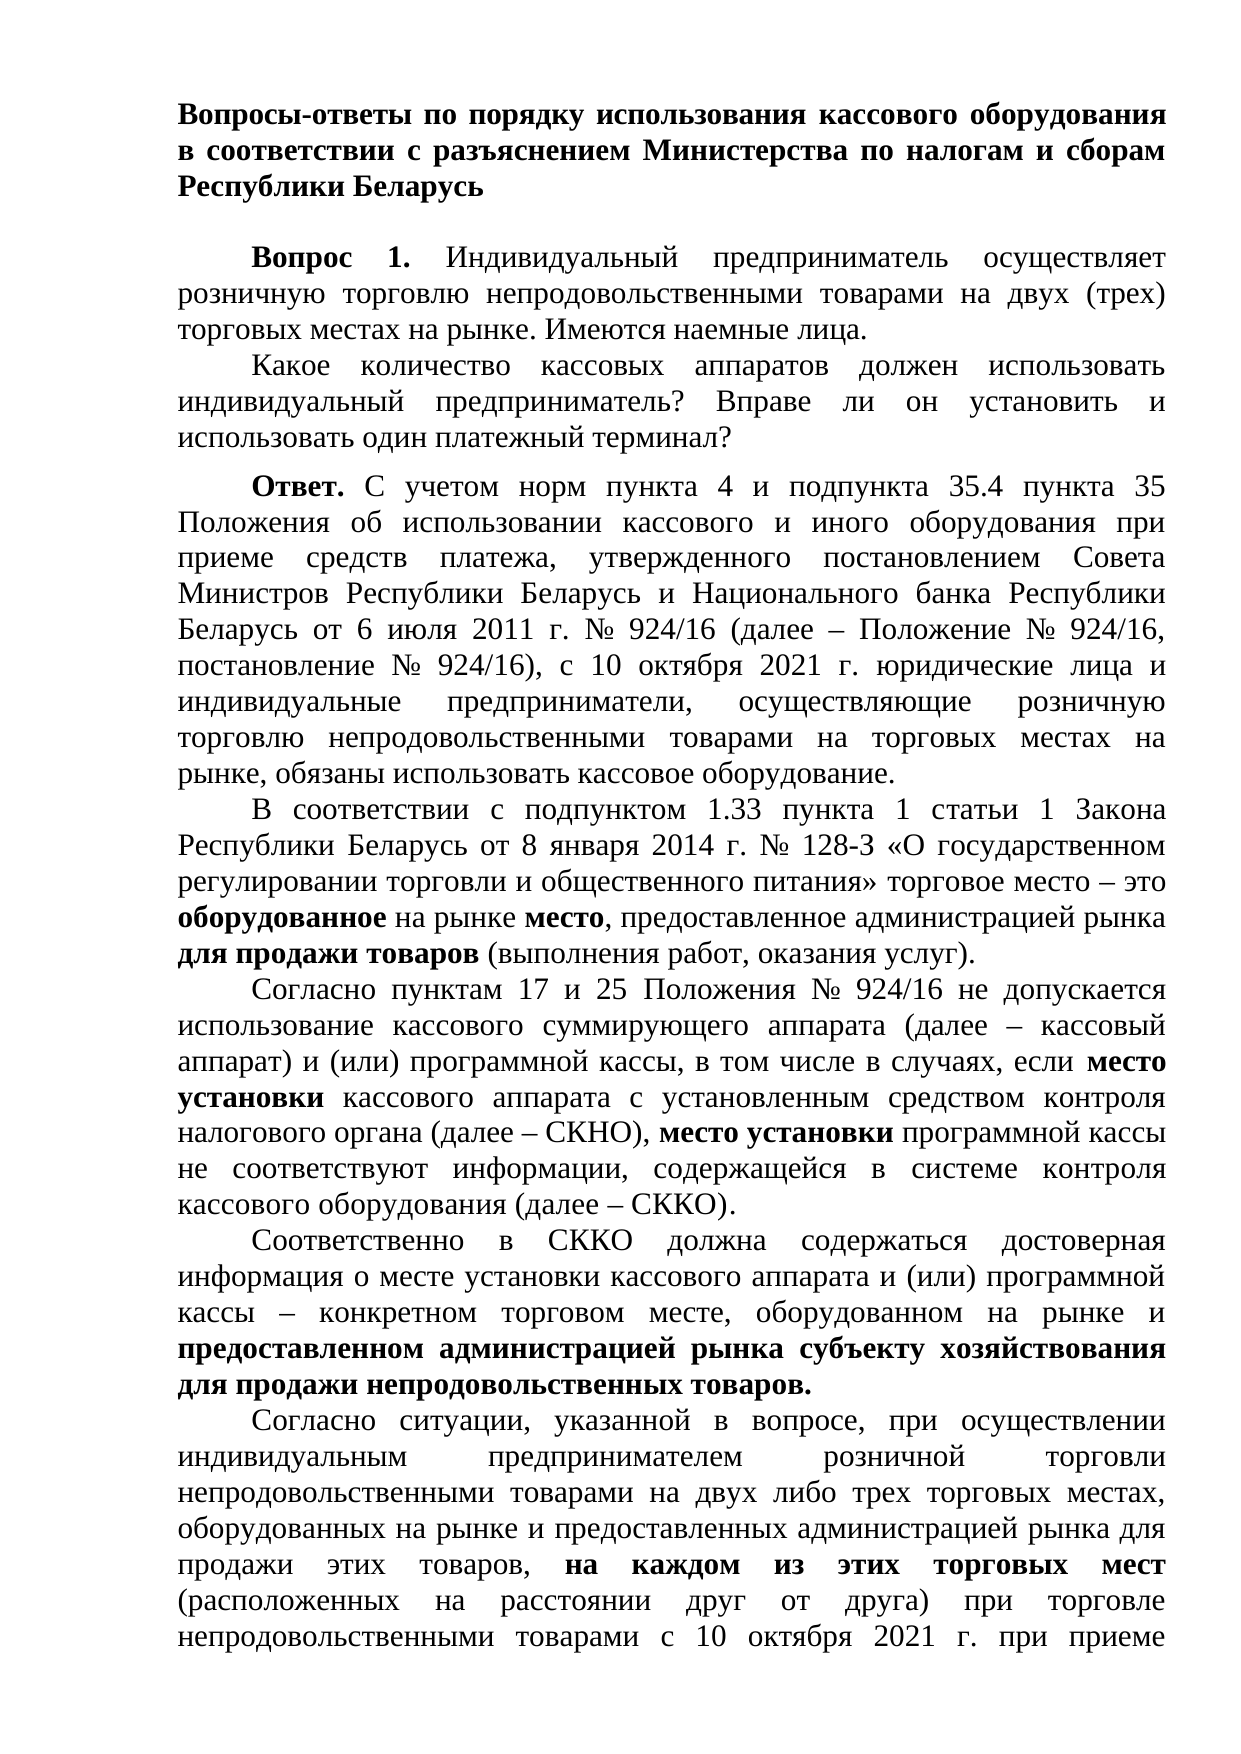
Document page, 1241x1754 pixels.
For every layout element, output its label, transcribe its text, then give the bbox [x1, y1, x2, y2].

text Согласно пунктам 17 и 25 Положения № 924/16 не допускается использование кассового суммирующего аппарата (далее – кассовый аппарат) и (или) программной кассы, в том числе в случаях, если место установки кассового аппарата с установленным средством контроля налогового органа (далее – СКНО), место установки программной кассы не соответствуют информации, содержащейся в системе контроля кассового оборудования (далее – СККО). [177, 970, 1167, 1222]
text Какое количество кассовых аппаратов должен использовать индивидуальный предприниматель? Вправе ли он установить и использовать один платежный терминал? [177, 347, 1167, 454]
text В соответствии с подпунктом 1.33 пункта 1 статьи 1 Закона Республики Беларусь от 8 января 2014 г. № 128-З «О государственном регулировании торговли и общественного питания» торговое место – это оборудованное на рынке место, предоставленное администрацией рынка для продажи товаров (выполнения работ, оказания услуг). [177, 790, 1167, 970]
text Вопросы-ответы по порядку использования кассового оборудования в соответствии с разъяснением Министерства по налогам и сборам Республики Беларусь [177, 95, 1167, 203]
text Ответ. С учетом норм пункта 4 и подпункта 35.4 пункта 35 Положения об использовании кассового и иного оборудования при приеме средств платежа, утвержденного постановлением Совета Министров Республики Беларусь и Национального банка Республики Беларусь от 6 июля 2011 г. № 924/16 (далее – Положение № 924/16, постановление № 924/16), с 10 октября 2021 г. юридические лица и индивидуальные предприниматели, осуществляющие розничную торговлю непродовольственными товарами на торговых местах на рынке, обязаны использовать кассовое оборудование. [177, 467, 1167, 790]
text Вопрос 1. Индивидуальный предприниматель осуществляет розничную торговлю непродовольственными товарами на двух (трех) торговых местах на рынке. Имеются наемные лица. [177, 239, 1167, 347]
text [177, 1401, 1167, 1653]
text Соответственно в СККО должна содержаться достоверная информация о месте установки кассового аппарата и (или) программной кассы – конкретном торговом месте, оборудованном на рынке и предоставленном администрацией рынка субъекту хозяйствования для продажи непродовольственных товаров. [177, 1222, 1167, 1401]
